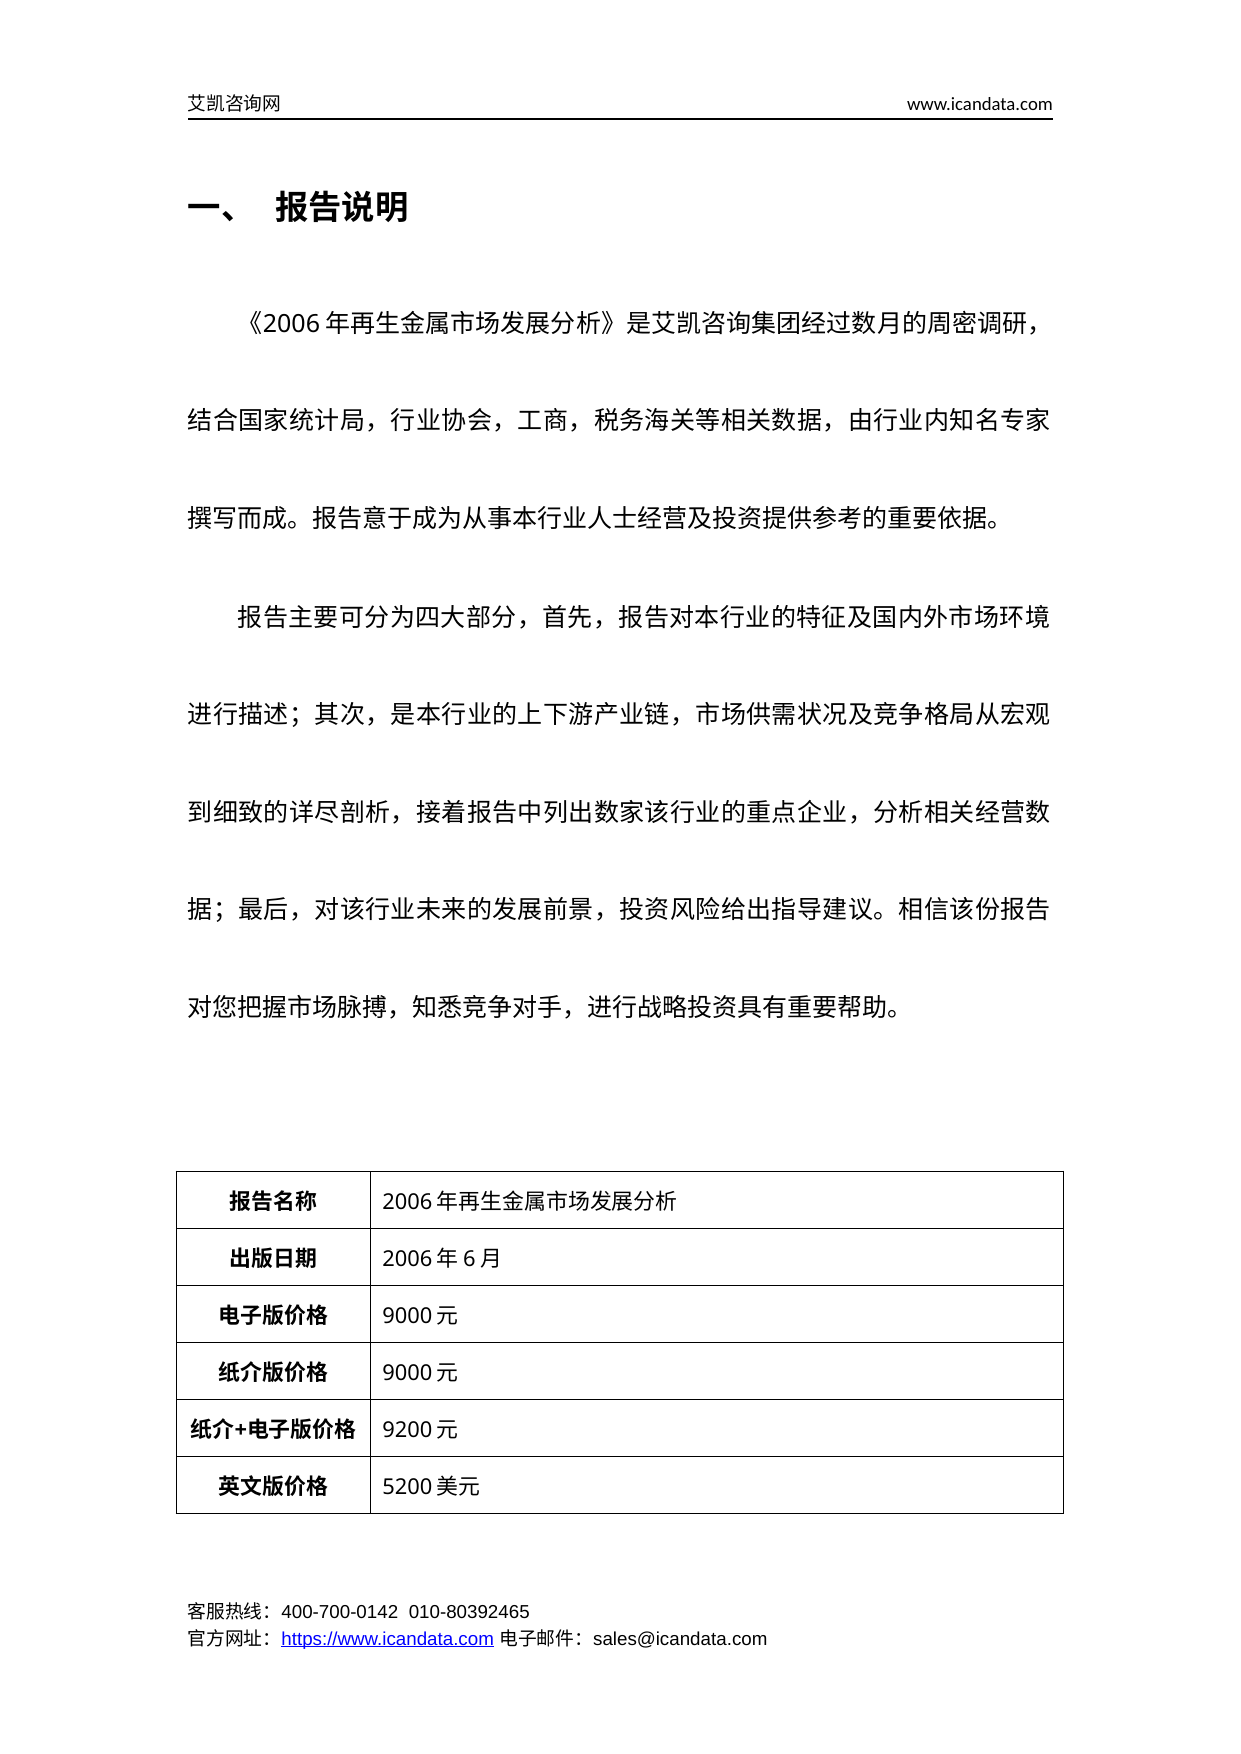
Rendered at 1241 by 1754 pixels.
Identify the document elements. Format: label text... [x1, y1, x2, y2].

table_cell 2006年6月 [371, 1229, 1063, 1285]
table_header 2006年再生金属市场发展分析 [371, 1172, 1063, 1228]
table_cell 纸介版价格 [177, 1343, 370, 1399]
table_cell 5200美元 [371, 1457, 1063, 1513]
table_cell 9000元 [371, 1343, 1063, 1399]
text 报告主要可分为四大部分，首先，报告对本行业的特征及国内外市场环境进行描述；其次，是本行业的上下游产业链，市场供需状况及竞争格局从宏观到细致的详尽剖析，接着报告中列出数家该行业的重点企业，分析相关经营数据；最后，对该行业未来的发展前景，投资风险给出指导建议。相信该份报告对您把握市场脉搏，知悉竞争对手，进行战略投资具有重要帮助。 [187, 583, 1053, 1038]
table_cell 英文版价格 [177, 1457, 370, 1513]
table_cell 电子版价格 [177, 1286, 370, 1342]
table_cell 纸介+电子版价格 [177, 1400, 370, 1456]
text 《2006年再生金属市场发展分析》是艾凯咨询集团经过数月的周密调研，结合国家统计局，行业协会，工商，税务海关等相关数据，由行业内知名专家撰写而成。报告意于成为从事本行业人士经营及投资提供参考的重要依据。 [187, 289, 1053, 549]
table_cell 出版日期 [177, 1229, 370, 1285]
table_cell 9200元 [371, 1400, 1063, 1456]
table_cell 9000元 [371, 1286, 1063, 1342]
table_header 报告名称 [177, 1172, 370, 1228]
subtitle 报告说明 [187, 172, 1053, 237]
